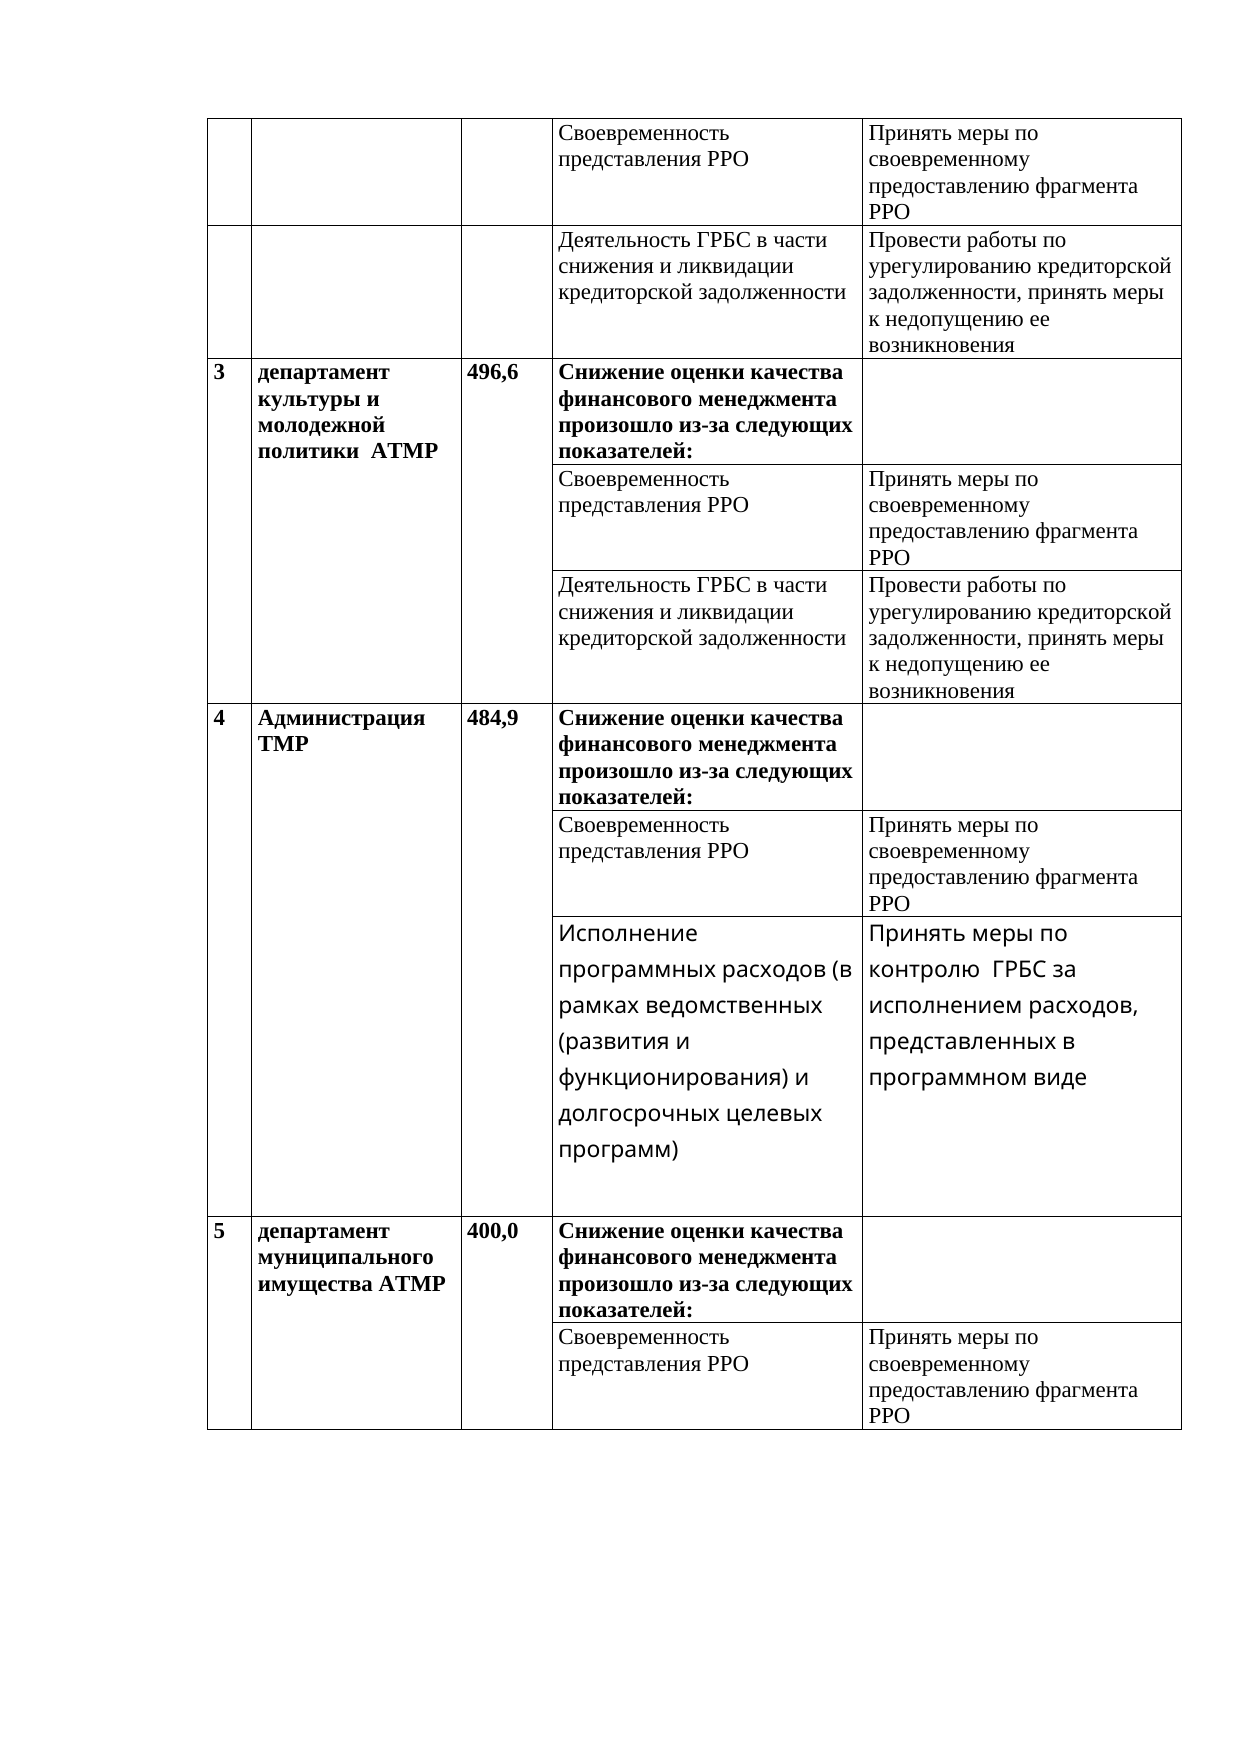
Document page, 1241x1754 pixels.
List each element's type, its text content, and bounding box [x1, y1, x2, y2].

table_cell 5 [208, 1217, 251, 1429]
table_cell [462, 226, 552, 357]
table_cell [462, 119, 552, 224]
table_cell Принять меры по контролю ГРБС за исполнением расходов, представленных в программном виде [863, 917, 1181, 1216]
table_cell 4 [208, 704, 251, 1216]
table_cell [863, 1217, 1181, 1322]
table_cell 400,0 [462, 1217, 552, 1429]
table_cell Снижение оценки качества финансового менеджмента произошло из-за следующих показателей: [553, 359, 862, 464]
table_cell Своевременность представления РРО [553, 1323, 862, 1429]
table_cell [208, 119, 251, 224]
table_cell Провести работы по урегулированию кредиторской задолженности, принять меры к недопущению ее возникновения [863, 571, 1181, 703]
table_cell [863, 119, 1181, 224]
table_cell 3 [208, 359, 251, 703]
table_cell Исполнение программных расходов (в рамках ведомственных (развития и функционирования) и долгосрочных целевых программ) [553, 917, 862, 1216]
table_cell Деятельность ГРБС в части снижения и ликвидации кредиторской задолженности [553, 226, 862, 357]
table_cell Снижение оценки качества финансового менеджмента произошло из-за следующих показателей: [553, 1217, 862, 1322]
table_cell Снижение оценки качества финансового менеджмента произошло из-за следующих показателей: [553, 704, 862, 809]
table_cell [208, 226, 251, 357]
table_cell 496,6 [462, 359, 552, 703]
table_cell [252, 226, 461, 357]
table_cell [553, 119, 862, 224]
table_cell Деятельность ГРБС в части снижения и ликвидации кредиторской задолженности [553, 571, 862, 703]
table_cell Своевременность представления РРО [553, 465, 862, 570]
table_cell [252, 119, 461, 224]
table_cell Принять меры по своевременному предоставлению фрагмента РРО [863, 811, 1181, 916]
table_cell Своевременность представления РРО [553, 811, 862, 916]
table_cell Принять меры по своевременному предоставлению фрагмента РРО [863, 465, 1181, 570]
table_cell Провести работы по урегулированию кредиторской задолженности, принять меры к недопущению ее возникновения [863, 226, 1181, 357]
table_cell департамент культуры и молодежной политики АТМР [252, 359, 461, 703]
table_cell 484,9 [462, 704, 552, 1216]
table_cell департамент муниципального имущества АТМР [252, 1217, 461, 1429]
table_cell [863, 359, 1181, 464]
table_cell Принять меры по своевременному предоставлению фрагмента РРО [863, 1323, 1181, 1429]
table_cell Администрация ТМР [252, 704, 461, 1216]
table_cell [863, 704, 1181, 809]
